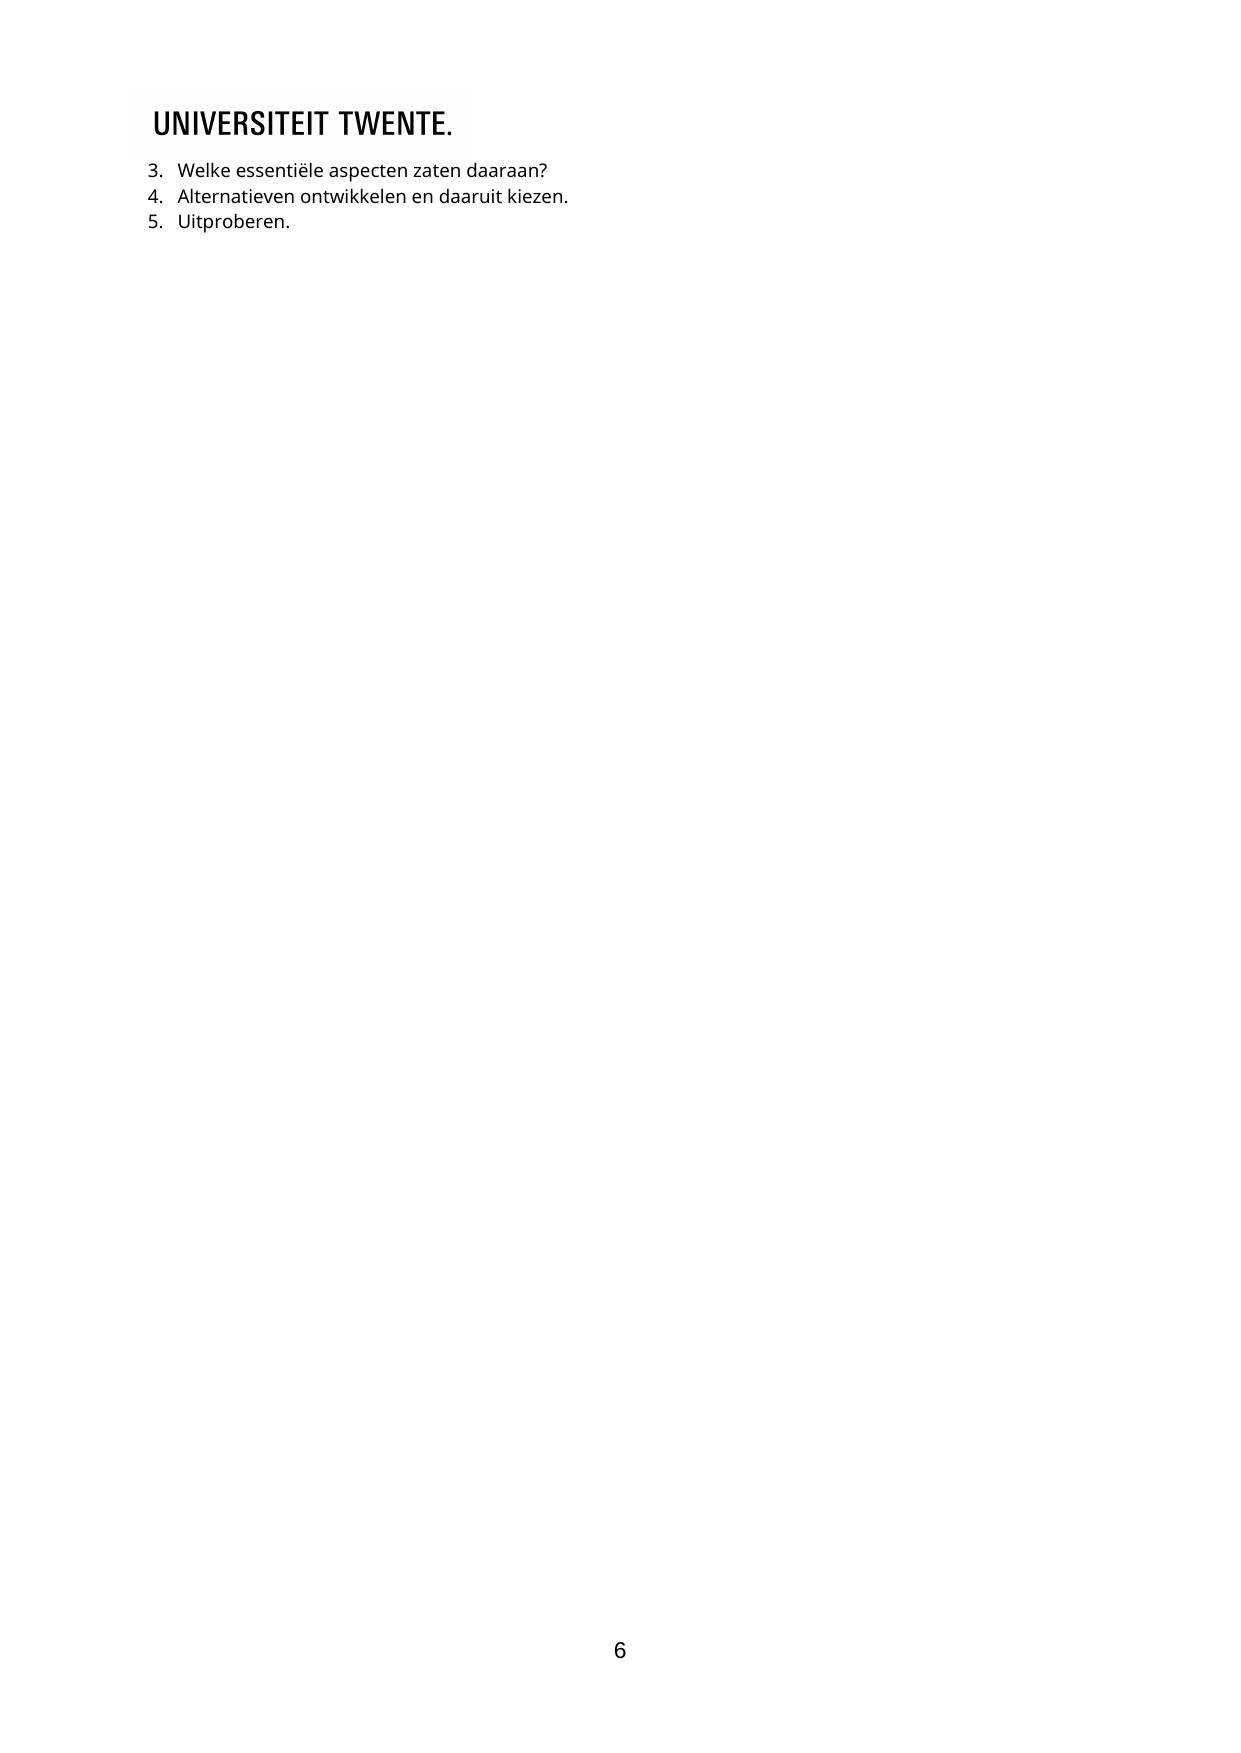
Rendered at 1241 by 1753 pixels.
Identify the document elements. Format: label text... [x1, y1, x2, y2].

list Welke essentiële aspecten zaten daaraan? [148, 157, 1092, 183]
list Alternatieven ontwikkelen en daaruit kiezen. [148, 183, 1092, 208]
list Uitproberen. [148, 208, 1092, 234]
picture [132, 88, 472, 158]
